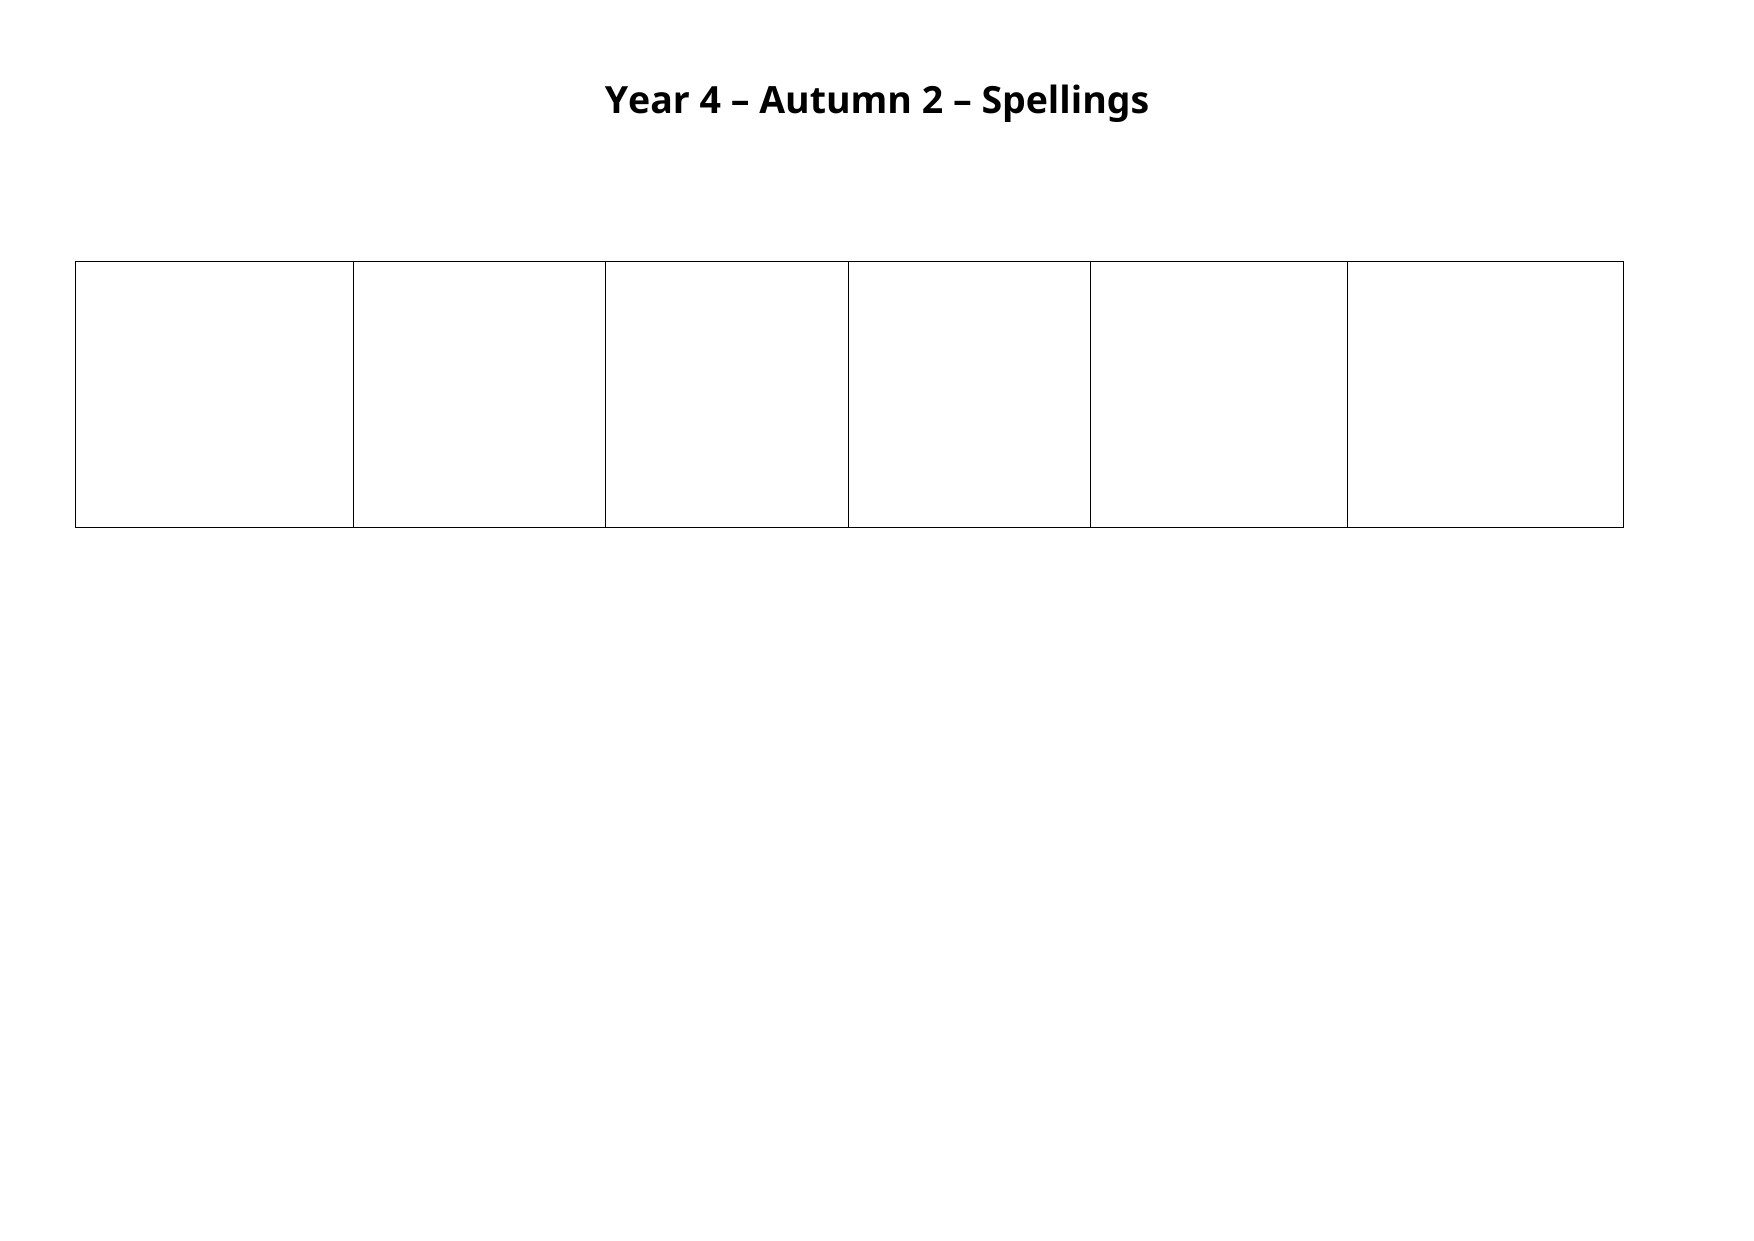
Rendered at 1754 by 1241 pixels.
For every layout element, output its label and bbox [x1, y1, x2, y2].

table_cell [606, 262, 848, 527]
table_cell [849, 262, 1090, 527]
table_cell [76, 262, 353, 527]
table_cell [1091, 262, 1347, 527]
table_cell [354, 262, 605, 527]
table_cell [1348, 262, 1623, 527]
